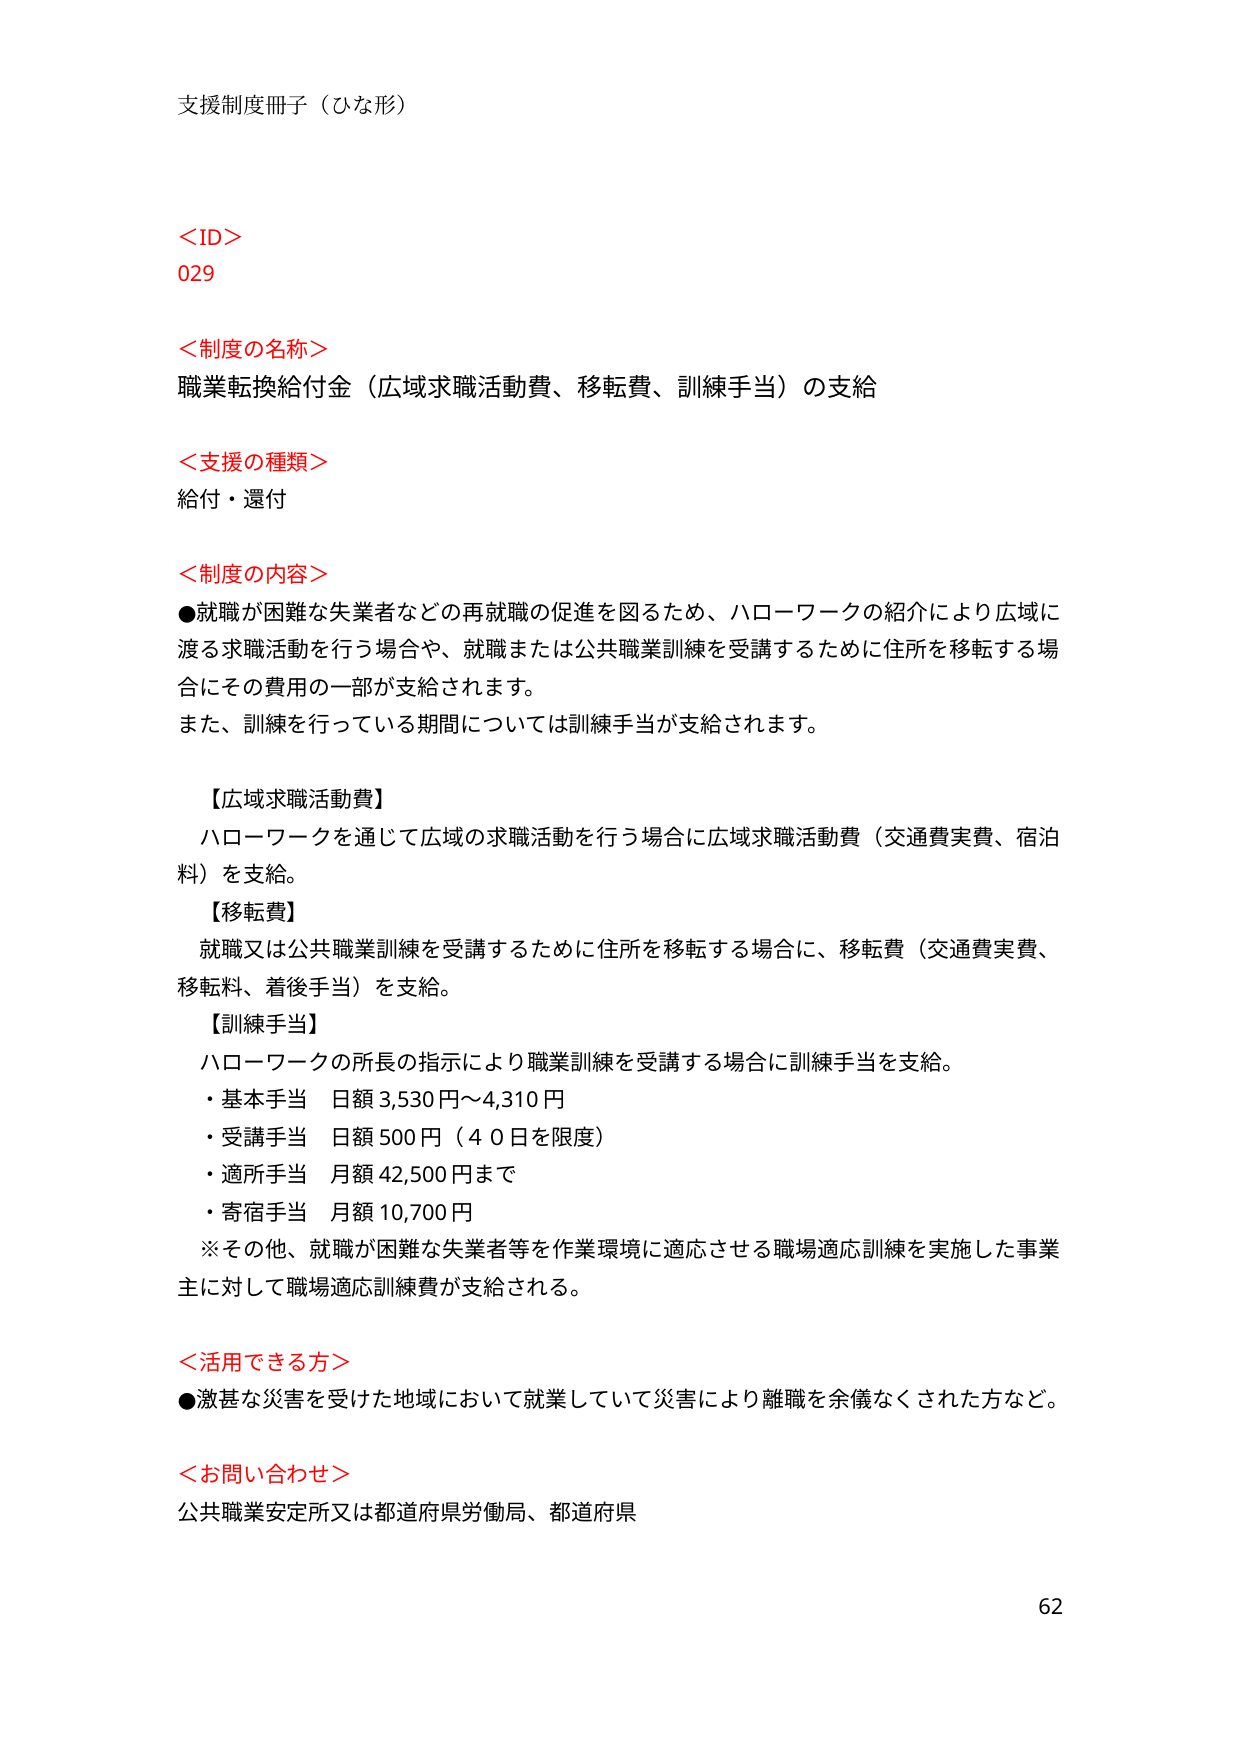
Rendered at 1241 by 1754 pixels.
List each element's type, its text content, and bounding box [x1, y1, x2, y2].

text ＜制度の名称＞ [177, 329, 1063, 367]
text ＜制度の内容＞ [177, 554, 1063, 592]
text ハローワークを通じて広域の求職活動を行う場合に広域求職活動費（交通費実費、宿泊料）を支給。 [177, 817, 1063, 892]
text ＜支援の種類＞ [177, 442, 1063, 479]
text また、訓練を行っている期間については訓練手当が支給されます。 [177, 704, 1063, 742]
text 【広域求職活動費】 [177, 779, 1063, 817]
text ＜活用できる方＞ [177, 1342, 1063, 1379]
text ・基本手当 日額3,530円～4,310円 [177, 1079, 1063, 1117]
text ＜ID＞ [177, 217, 1063, 254]
subtitle 職業転換給付金（広域求職活動費、移転費、訓練手当）の支給 [177, 367, 1063, 404]
text ＜お問い合わせ＞ [177, 1454, 1063, 1492]
text 給付・還付 [177, 479, 1063, 517]
text 029 [177, 254, 1063, 292]
text ※その他、就職が困難な失業者等を作業環境に適応させる職場適応訓練を実施した事業主に対して職場適応訓練費が支給される。 [177, 1229, 1063, 1304]
text 公共職業安定所又は都道府県労働局、都道府県 [177, 1492, 1063, 1529]
text ・受講手当 日額500円（４０日を限度） [177, 1117, 1063, 1154]
text ・適所手当 月額42,500円まで [177, 1154, 1063, 1192]
text 【訓練手当】 [177, 1004, 1063, 1042]
text ●激甚な災害を受けた地域において就業していて災害により離職を余儀なくされた方など。 [177, 1379, 1063, 1417]
text ●就職が困難な失業者などの再就職の促進を図るため、ハローワークの紹介により広域に渡る求職活動を行う場合や、就職または公共職業訓練を受講するために住所を移転する場合にその費用の一部が支給されます。 [177, 592, 1063, 704]
text ・寄宿手当 月額10,700円 [177, 1192, 1063, 1229]
text 就職又は公共職業訓練を受講するために住所を移転する場合に、移転費（交通費実費、移転料、着後手当）を支給。 [177, 929, 1063, 1004]
text 【移転費】 [177, 892, 1063, 929]
text ハローワークの所長の指示により職業訓練を受講する場合に訓練手当を支給。 [177, 1042, 1063, 1079]
